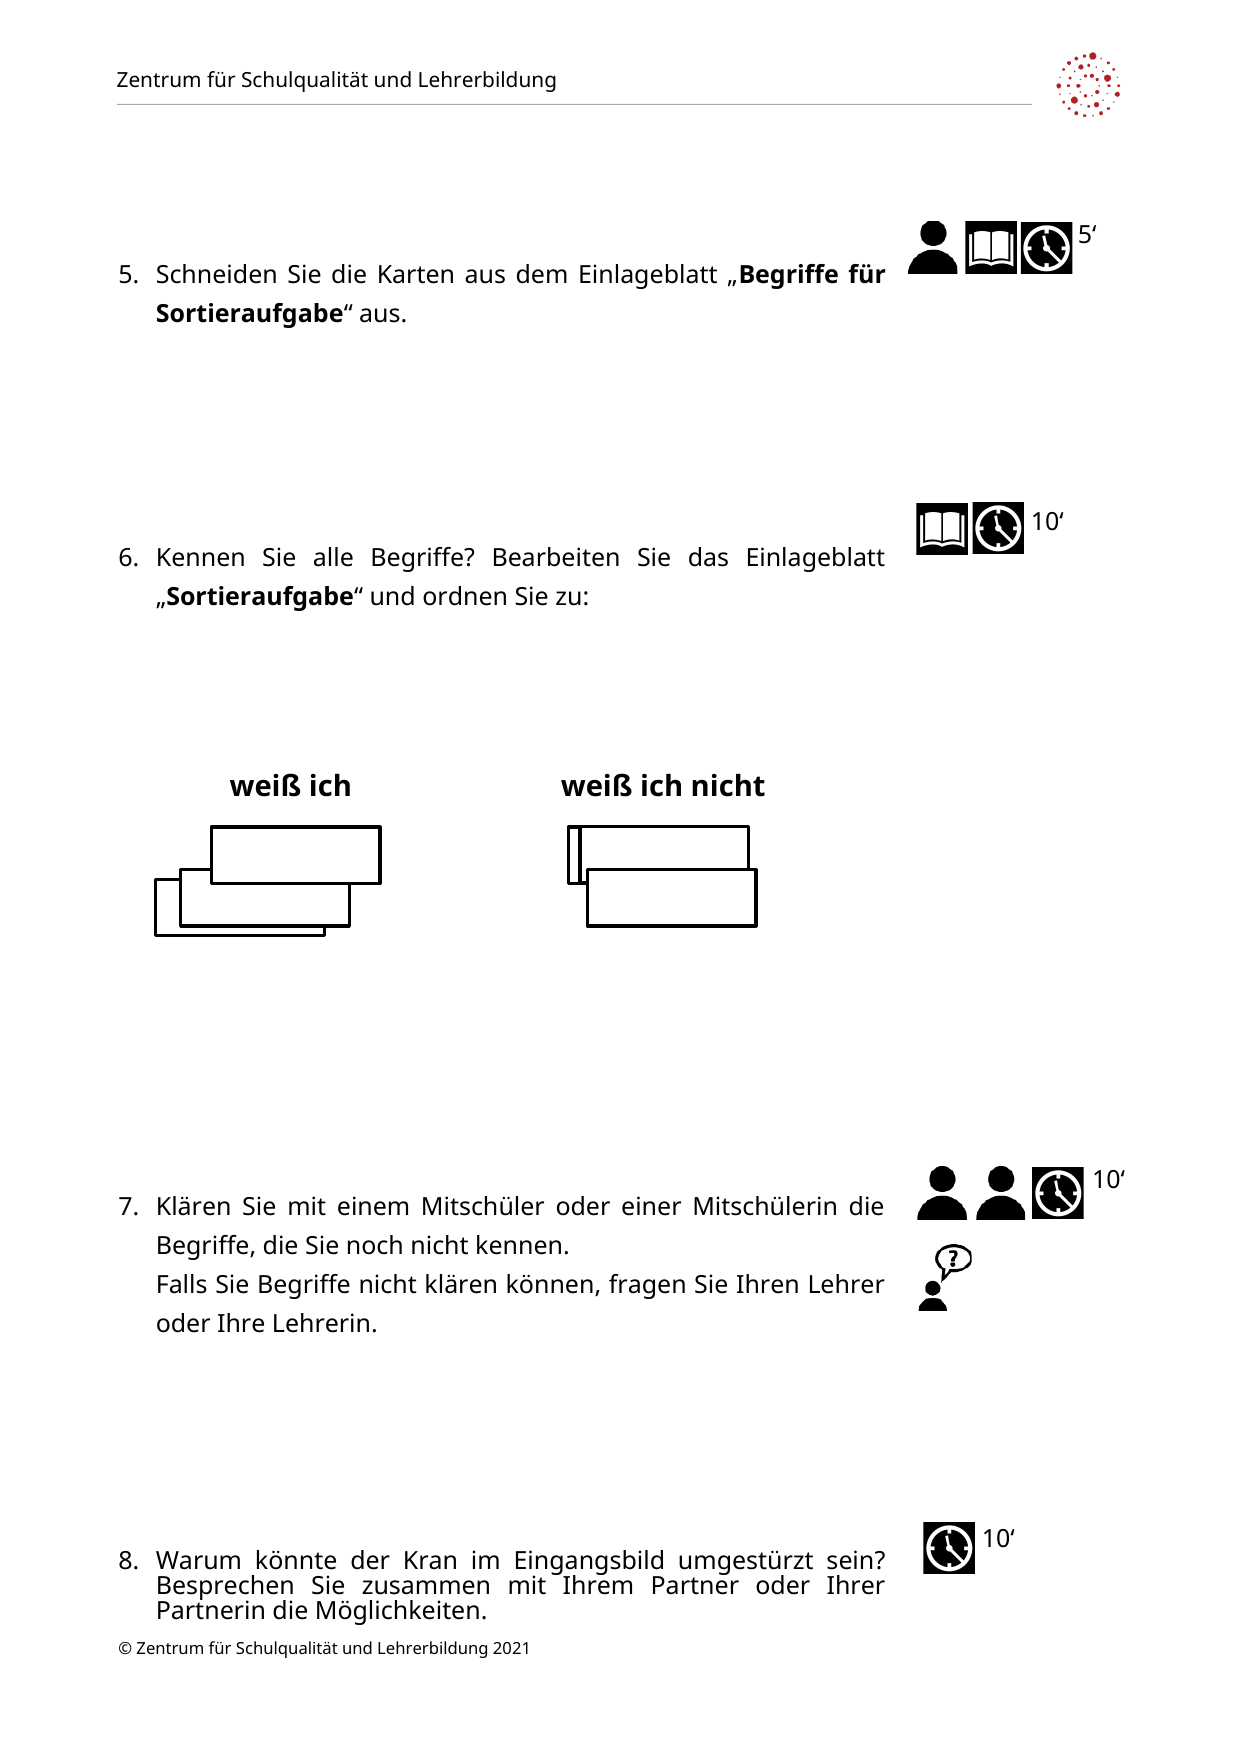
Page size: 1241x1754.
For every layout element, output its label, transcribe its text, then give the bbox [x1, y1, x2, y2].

picture [917, 1166, 1026, 1220]
picture [916, 503, 968, 555]
picture [972, 502, 1024, 554]
picture [1032, 1167, 1084, 1219]
picture [965, 221, 1017, 274]
picture [1055, 48, 1121, 121]
list Schneiden Sie die Karten aus dem Einlageblatt „Begriffe für Sortieraufgabe“ aus. [118, 257, 886, 330]
text 10‘ [1031, 503, 1109, 538]
text weiß ich weiß ich nicht [156, 776, 886, 801]
picture [908, 221, 958, 274]
picture [1020, 222, 1073, 274]
list Warum könnte der Kran im Eingangsbild umgestürzt sein? Besprechen Sie zusammen mit Ihrem Partner oder Ihrer Partnerin die Möglichkeiten. [118, 1549, 886, 1624]
text 10‘ [1092, 1161, 1170, 1195]
list Kennen Sie alle Begriffe? Bearbeiten Sie das Einlageblatt „Sortieraufgabe“ und ordnen Sie zu: [118, 539, 886, 613]
list Klären Sie mit einem Mitschüler oder einer Mitschülerin die Begriffe, die Sie noch nicht kennen. [118, 1189, 886, 1262]
text 5‘ [1078, 217, 1156, 251]
text 10‘ [982, 1520, 1060, 1554]
list Falls Sie Begriffe nicht klären können, fragen Sie Ihren Lehrer oder Ihre Lehrerin. [156, 1267, 886, 1340]
picture [918, 1244, 972, 1311]
picture [923, 1522, 975, 1574]
